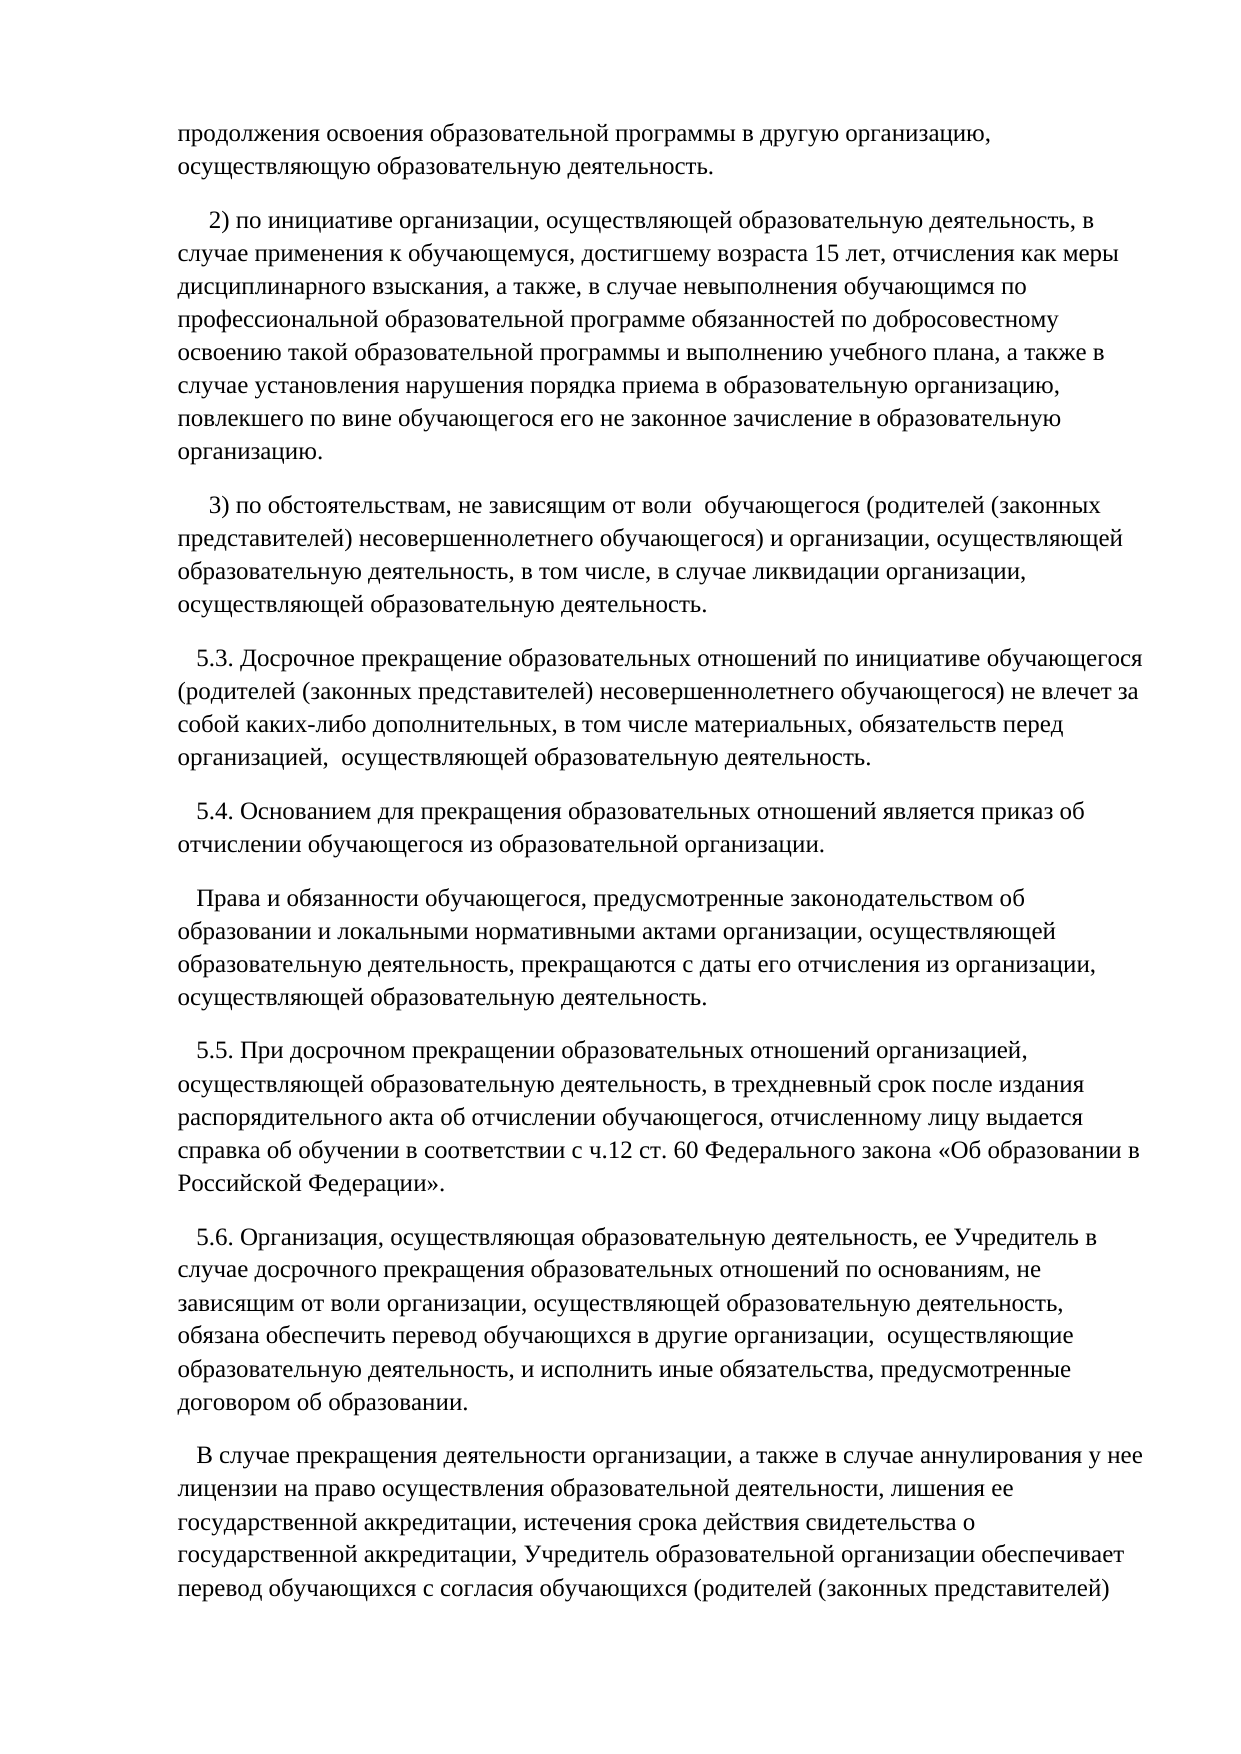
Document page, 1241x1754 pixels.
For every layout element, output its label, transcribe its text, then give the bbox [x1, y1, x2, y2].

text 5.6. Организация, осуществляющая образовательную деятельность, ее Учредитель в случае досрочного прекращения образовательных отношений по основаниям, не зависящим от воли организации, осуществляющей образовательную деятельность, обязана обеспечить перевод обучающихся в другие организации, осуществляющие образовательную деятельность, и исполнить иные обязательства, предусмотренные договором об образовании. [177, 1222, 1152, 1415]
text 5.3. Досрочное прекращение образовательных отношений по инициативе обучающегося (родителей (законных представителей) несовершеннолетнего обучающегося) не влечет за собой каких-либо дополнительных, в том числе материальных, обязательств перед организацией, осуществляющей образовательную деятельность. [177, 643, 1152, 771]
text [177, 1441, 1152, 1601]
text Права и обязанности обучающегося, предусмотренные законодательством об образовании и локальными нормативными актами организации, осуществляющей образовательную деятельность, прекращаются с даты его отчисления из организации, осуществляющей образовательную деятельность. [177, 883, 1152, 1011]
text 3) по обстоятельствам, не зависящим от воли обучающегося (родителей (законных представителей) несовершеннолетнего обучающегося) и организации, осуществляющей образовательную деятельность, в том числе, в случае ликвидации организации, осуществляющей образовательную деятельность. [177, 490, 1152, 618]
text 2) по инициативе организации, осуществляющей образовательную деятельность, в случае применения к обучающемуся, достигшему возраста 15 лет, отчисления как меры дисциплинарного взыскания, а также, в случае невыполнения обучающимся по профессиональной образовательной программе обязанностей по добросовестному освоению такой образовательной программы и выполнению учебного плана, а также в случае установления нарушения порядка приема в образовательную организацию, повлекшего по вине обучающегося его не законное зачисление в образовательную организацию. [177, 205, 1152, 465]
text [177, 118, 1152, 180]
text 5.5. При досрочном прекращении образовательных отношений организацией, осуществляющей образовательную деятельность, в трехдневный срок после издания распорядительного акта об отчислении обучающегося, отчисленному лицу выдается справка об обучении в соответствии с ч.12 ст. 60 Федерального закона «Об образовании в Российской Федерации». [177, 1036, 1152, 1196]
text 5.4. Основанием для прекращения образовательных отношений является приказ об отчислении обучающегося из образовательной организации. [177, 796, 1152, 858]
